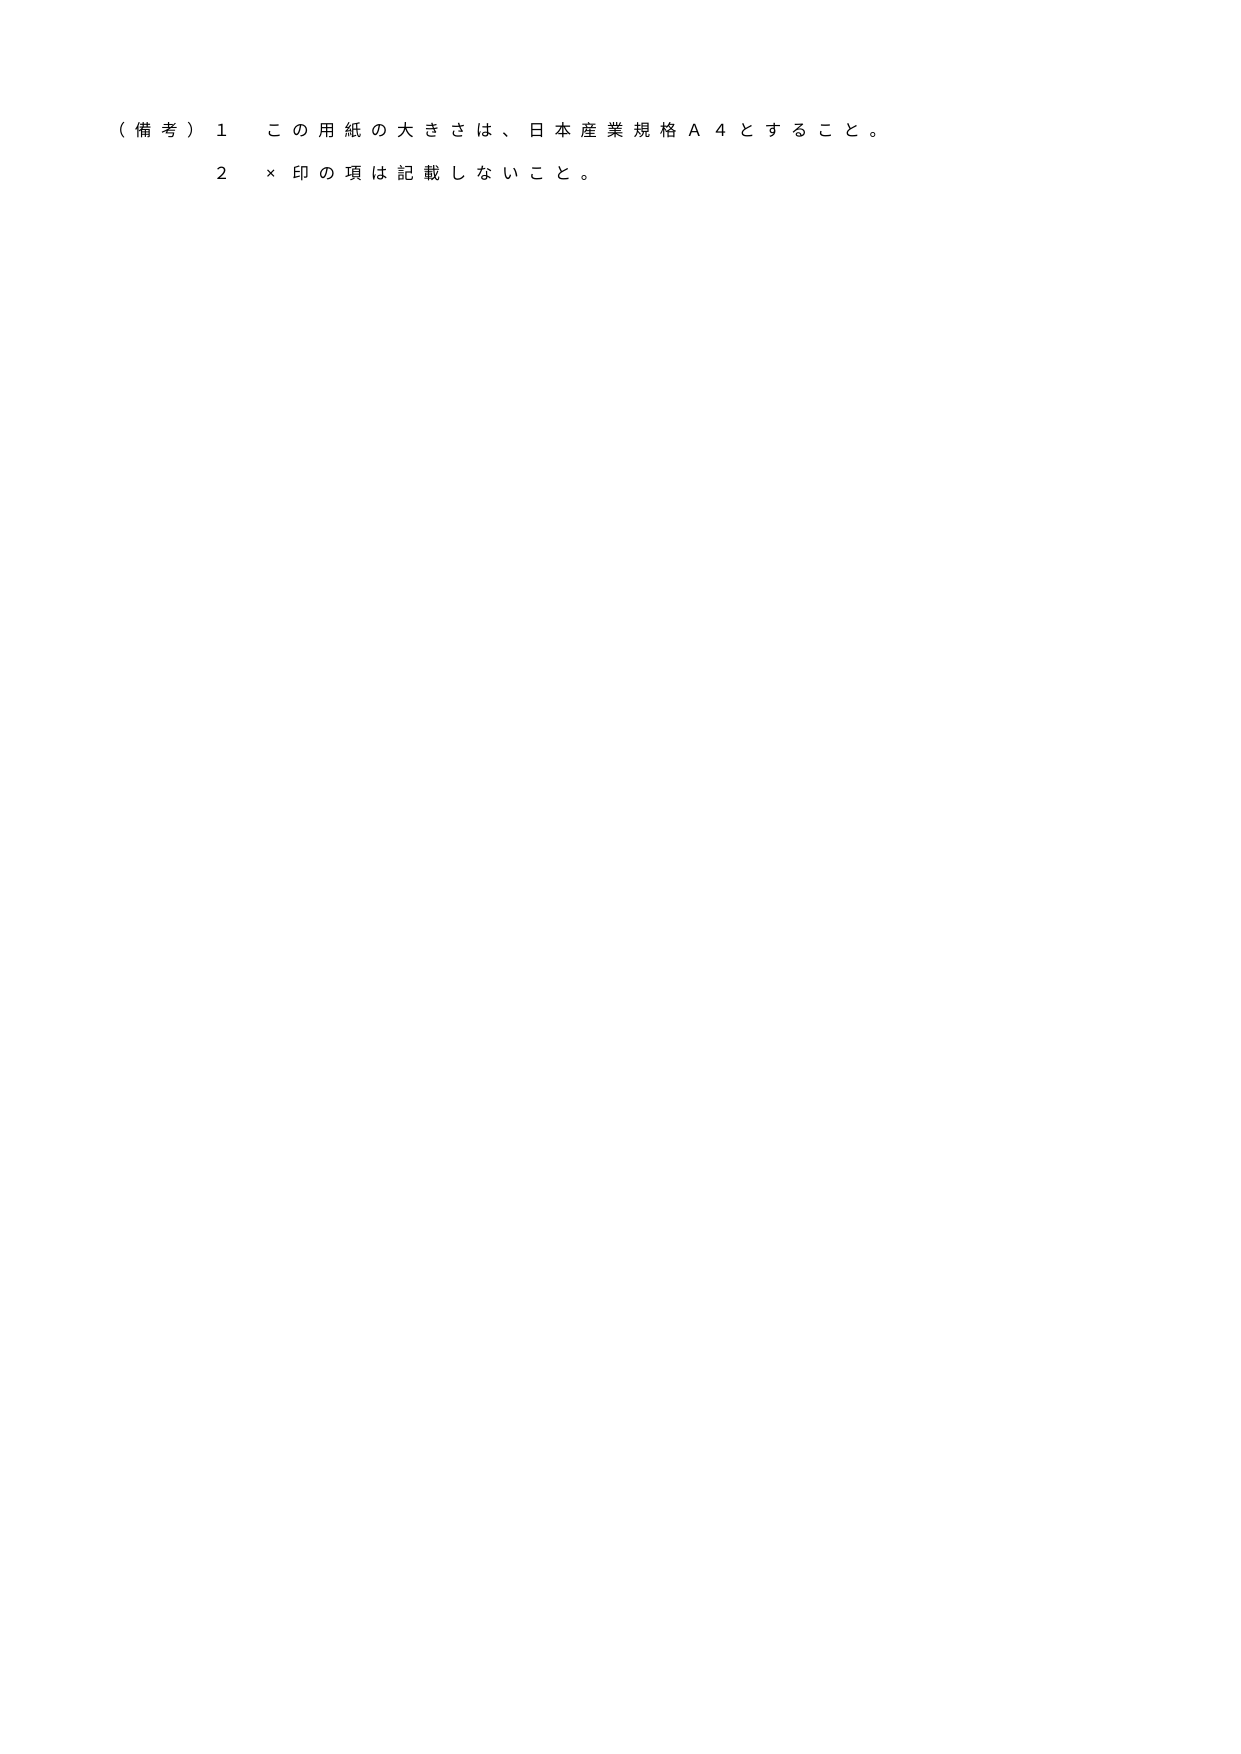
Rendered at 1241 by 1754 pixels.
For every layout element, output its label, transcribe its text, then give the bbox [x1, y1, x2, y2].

text ２ ×印の項は記載しないこと。 [108, 151, 1132, 194]
text （備考）１ この用紙の大きさは、日本産業規格Ａ４とすること。 [108, 108, 1132, 151]
